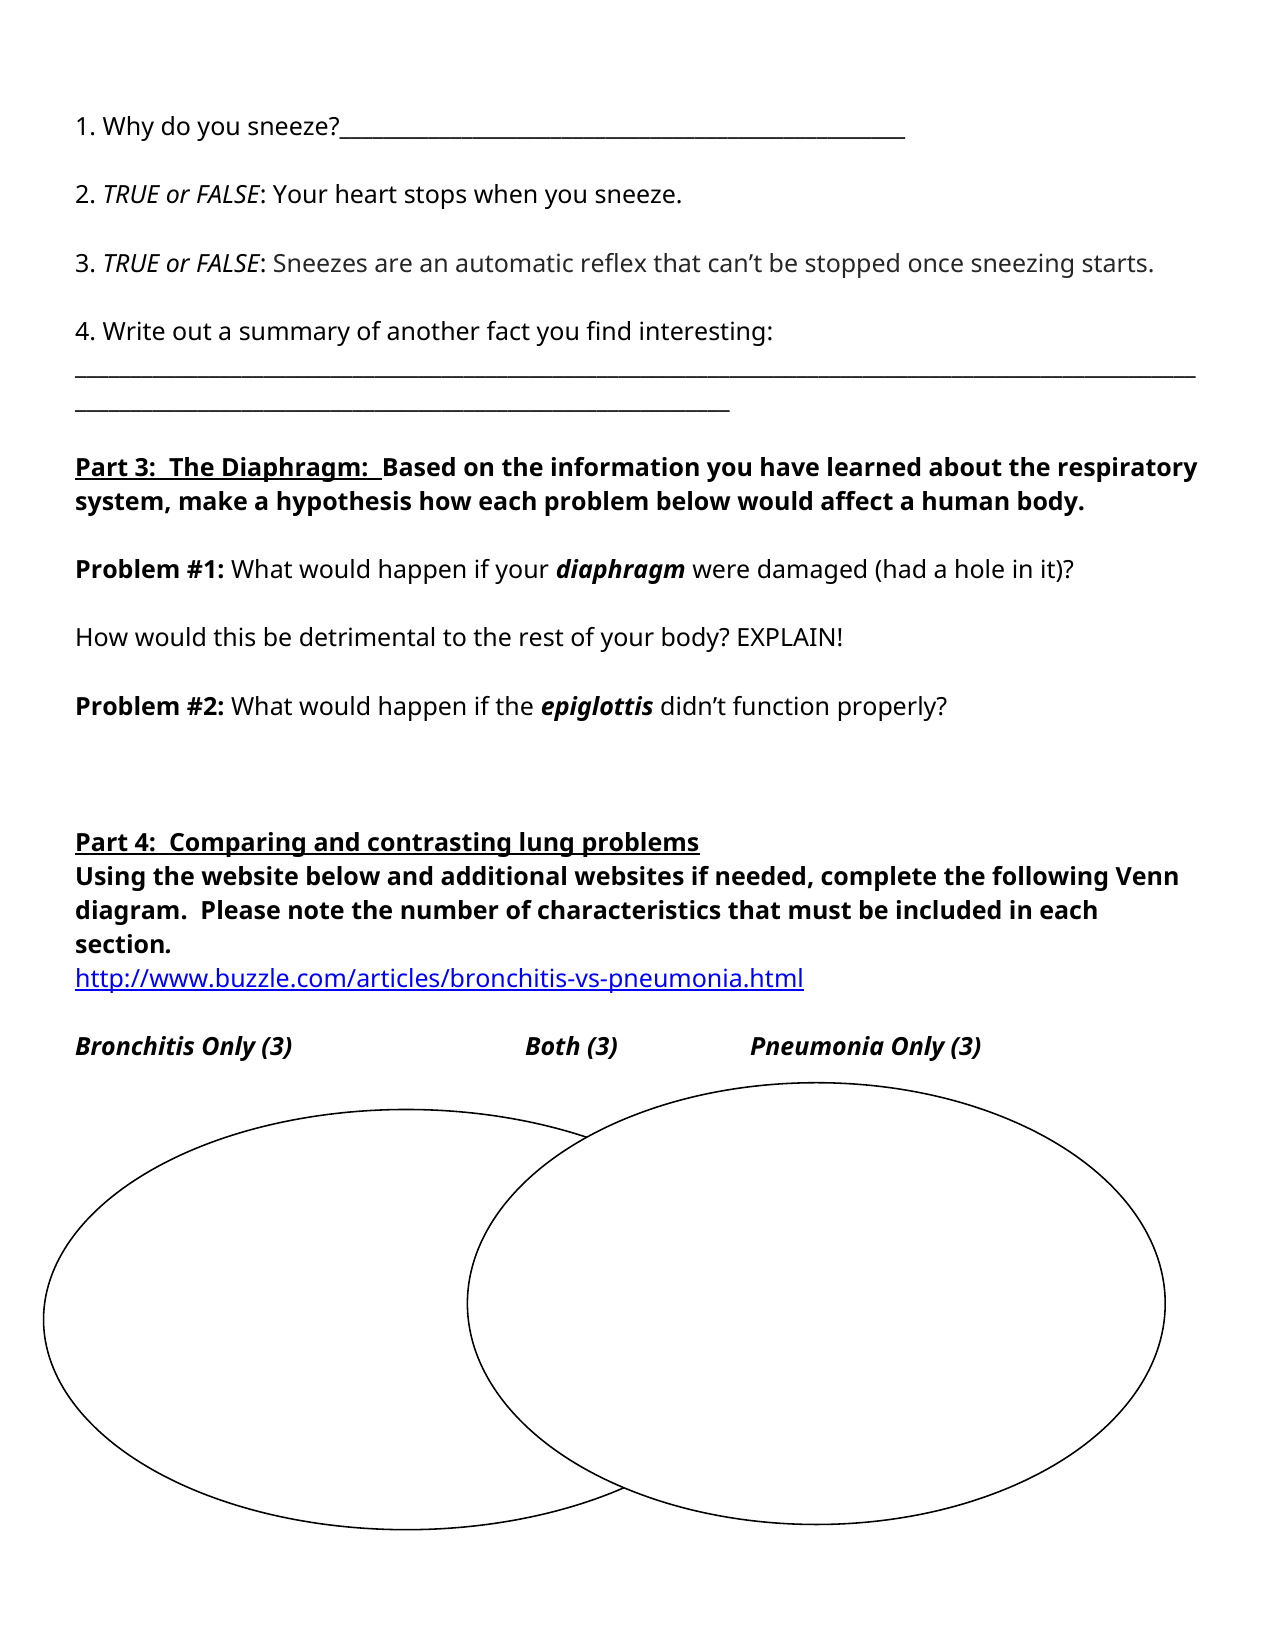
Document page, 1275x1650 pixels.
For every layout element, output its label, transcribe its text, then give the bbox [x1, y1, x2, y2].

text Problem #1: What would happen if your diaphragm were damaged (had a hole in it)? [75, 552, 1200, 586]
text Part 4: Comparing and contrasting lung problems [75, 824, 1200, 858]
text Part 3: The Diaphragm: Based on the information you have learned about the respiratory system, make a hypothesis how each problem below would affect a human body. [75, 450, 1200, 518]
text Bronchitis Only (3) Both (3) Pneumonia Only (3) [75, 1029, 1200, 1063]
text 2. TRUE or FALSE: Your heart stops when you sneeze. [75, 177, 1200, 211]
text 3. TRUE or FALSE: Sneezes are an automatic reflex that can’t be stopped once sneezing starts. [75, 245, 1200, 279]
text Using the website below and additional websites if needed, complete the following Venn diagram. Please note the number of characteristics that must be included in each section. [75, 858, 1200, 961]
text http://www.buzzle.com/articles/bronchitis-vs-pneumonia.html [75, 961, 1200, 995]
text 1. Why do you sneeze?___________________________________________________ [75, 109, 1200, 143]
text Problem #2: What would happen if the epiglottis didn’t function properly? [75, 688, 1200, 722]
text 4. Write out a summary of another fact you find interesting: ________________________________________________________________________________________________________________________________________________________________ [75, 313, 1200, 416]
text How would this be detrimental to the rest of your body? EXPLAIN! [75, 620, 1200, 654]
